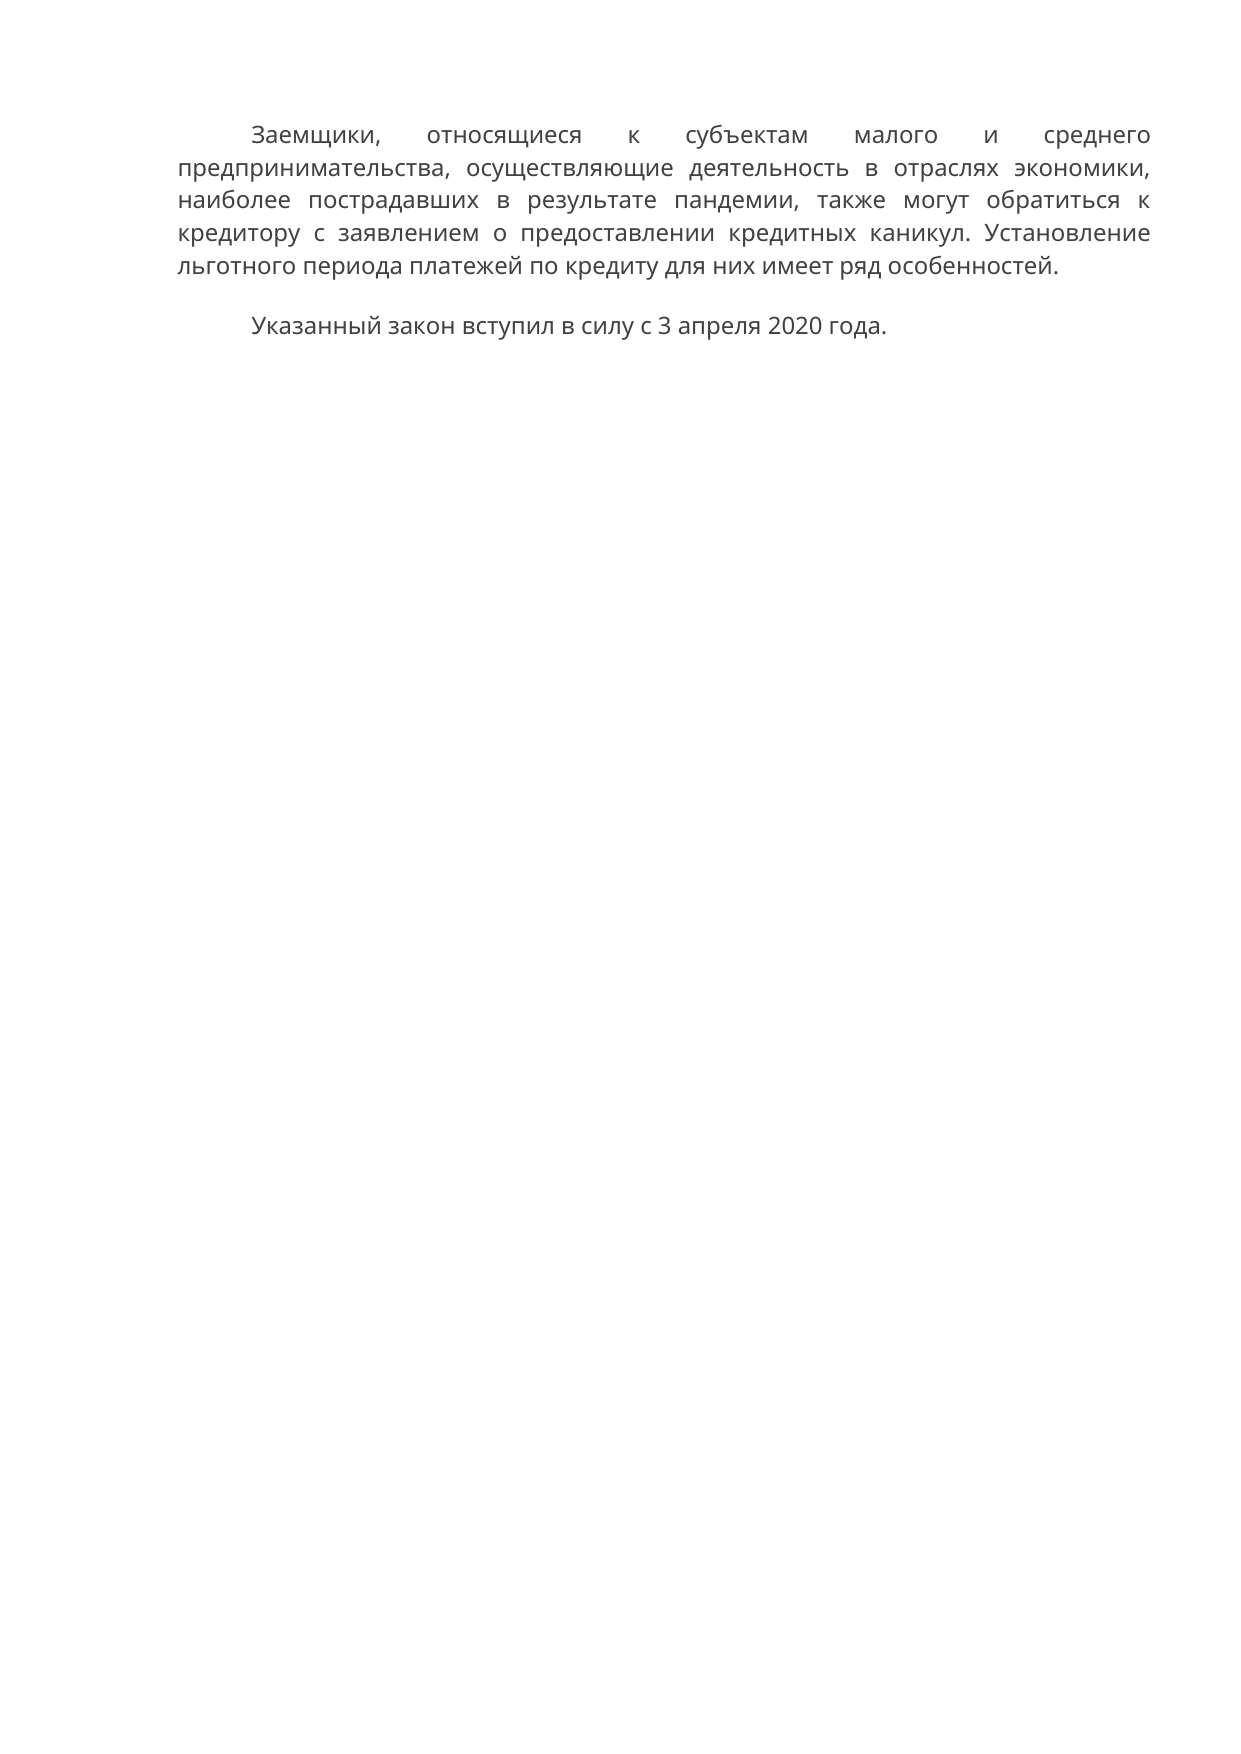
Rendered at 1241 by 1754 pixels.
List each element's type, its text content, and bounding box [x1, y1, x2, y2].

text Заемщики, относящиеся к субъектам малого и среднего предпринимательства, осуществляющие деятельность в отраслях экономики, наиболее пострадавших в результате пандемии, также могут обратиться к кредитору с заявлением о предоставлении кредитных каникул. Установление льготного периода платежей по кредиту для них имеет ряд особенностей. [177, 118, 1152, 281]
text Указанный закон вступил в силу с 3 апреля 2020 года. [177, 309, 1152, 342]
